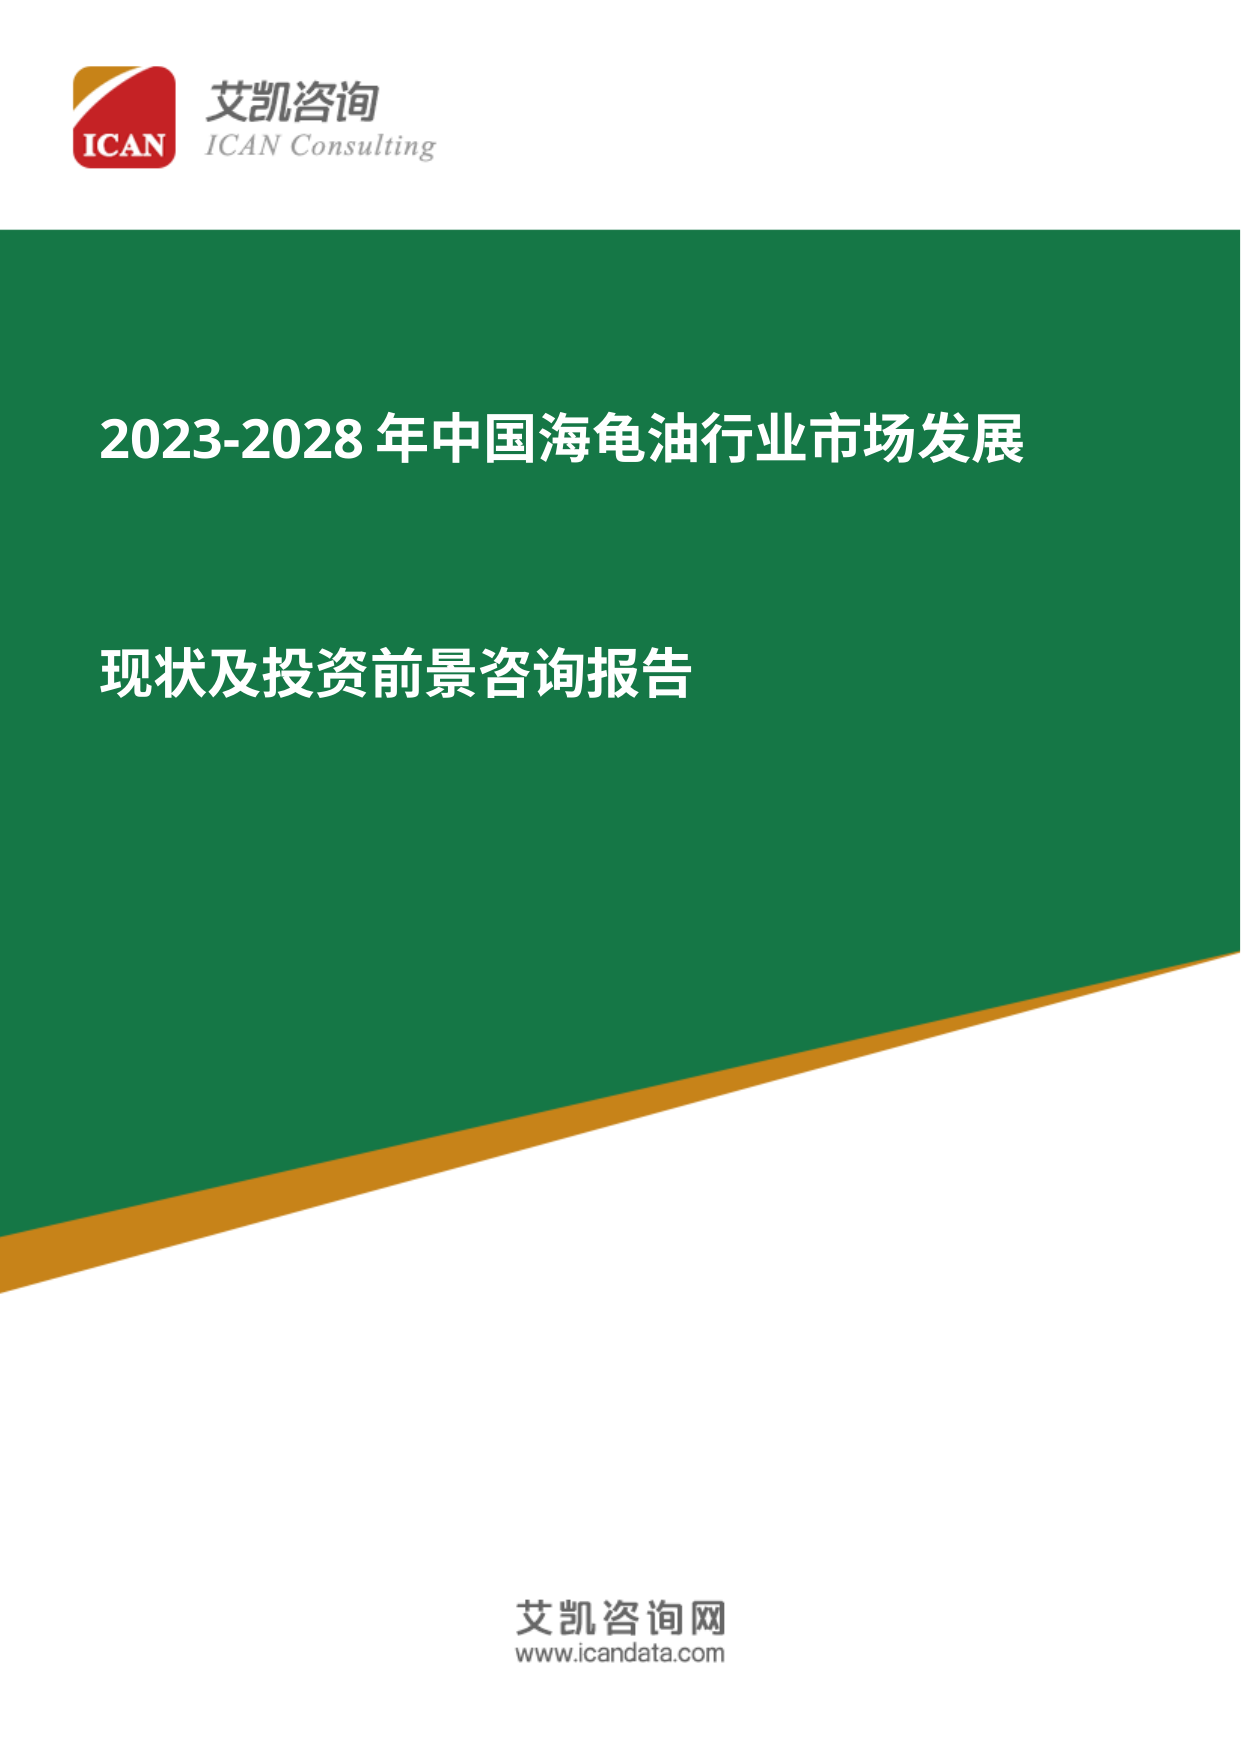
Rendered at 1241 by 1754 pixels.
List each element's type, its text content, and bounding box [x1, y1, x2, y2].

picture [0, 5, 1241, 1754]
subtitle 2023-2028年中国海龟油行业市场发展现状及投资前景咨询报告 [99, 386, 1053, 718]
